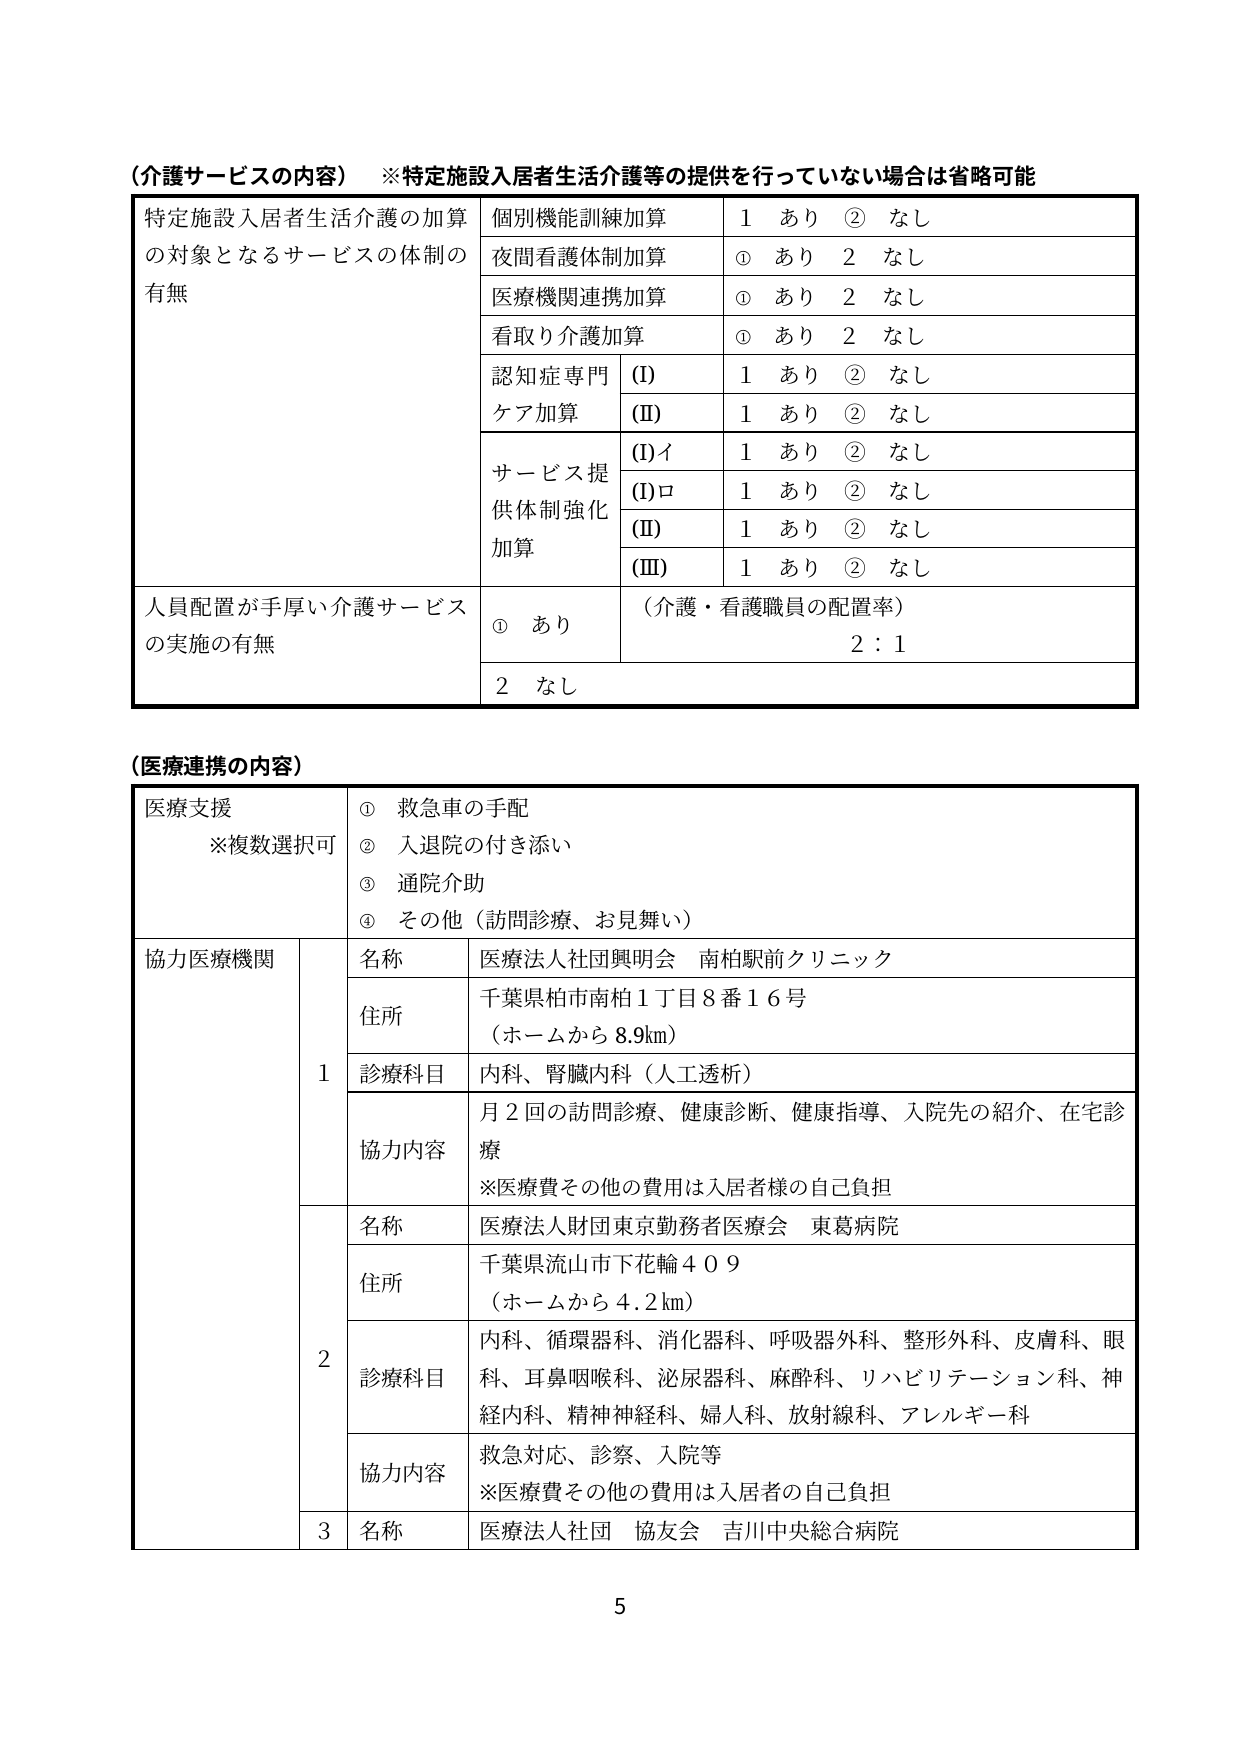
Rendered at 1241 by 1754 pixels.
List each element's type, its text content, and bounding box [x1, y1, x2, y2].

table_cell １ あり ② なし [724, 510, 1135, 547]
table_header 特定施設入居者生活介護の加算の対象となるサービスの体制の有無 [135, 198, 480, 586]
table_cell ① あり ２ なし [724, 276, 1135, 315]
table_cell １ あり ② なし [724, 471, 1135, 508]
table_cell (Ⅱ) [621, 510, 723, 547]
table_cell 月２回の訪問診療、健康診断、健康指導、入院先の紹介、在宅診療 ※医療費その他の費用は入居者様の自己負担 [469, 1093, 1135, 1205]
table_cell (Ⅰ)イ [621, 433, 723, 470]
table_cell サービス提供体制強化加算 [481, 433, 620, 586]
table_cell 名称 [348, 1512, 468, 1549]
table_cell ３ [300, 1512, 347, 1549]
table_cell （介護・看護職員の配置率） ２：１ [621, 587, 1135, 662]
table_cell ① あり ２ なし [724, 237, 1135, 275]
table_cell １ あり ② なし [724, 355, 1135, 393]
table_cell 名称 [348, 1206, 468, 1243]
table_cell 医療法人社団興明会 南柏駅前クリニック [469, 939, 1135, 977]
table_cell 診療科目 [348, 1054, 468, 1091]
table_cell 住所 [348, 978, 468, 1053]
table_cell １ あり ② なし [724, 548, 1135, 586]
table_cell １ [300, 939, 347, 1205]
table_cell １ あり ② なし [724, 433, 1135, 470]
table_cell 夜間看護体制加算 [481, 237, 723, 275]
table_cell 名称 [348, 939, 468, 977]
text （医療連携の内容） [118, 746, 1122, 783]
table_header １ あり ② なし [724, 198, 1135, 236]
table_cell 医療機関連携加算 [481, 276, 723, 315]
table_cell 千葉県流山市下花輪４０９ （ホームから４.２㎞） [469, 1245, 1135, 1319]
table_cell 住所 [348, 1245, 468, 1319]
table_cell (Ⅲ) [621, 548, 723, 586]
table_cell 認知症専門ケア加算 [481, 355, 620, 431]
table_cell (Ⅱ) [621, 394, 723, 431]
table_cell 人員配置が手厚い介護サービスの実施の有無 [135, 587, 480, 704]
table_cell (Ⅰ) [621, 355, 723, 393]
table_header 個別機能訓練加算 [481, 198, 723, 236]
text （介護サービスの内容） ※特定施設入居者生活介護等の提供を行っていない場合は省略可能 [118, 156, 1122, 193]
table_cell 内科、腎臓内科（人工透析） [469, 1054, 1135, 1091]
table_header ① 救急車の手配 ② 入退院の付き添い ③ 通院介助 ④ その他（訪問診療、お見舞い） [348, 788, 1135, 938]
table_cell (Ⅰ)ロ [621, 471, 723, 508]
table_cell 千葉県柏市南柏１丁目８番１６号 （ホームから8.9㎞） [469, 978, 1135, 1053]
table_cell １ あり ② なし [724, 394, 1135, 431]
table_cell 医療法人財団東京勤務者医療会 東葛病院 [469, 1206, 1135, 1243]
table_cell ２ [300, 1206, 347, 1511]
table_cell ① あり ２ なし [724, 316, 1135, 354]
table_cell 医療法人社団 協友会 吉川中央総合病院 [469, 1512, 1135, 1549]
table_header 医療支援 ※複数選択可 [135, 788, 347, 938]
table_cell 協力内容 [348, 1093, 468, 1205]
table_cell 看取り介護加算 [481, 316, 723, 354]
table_cell 診療科目 [348, 1321, 468, 1433]
table_cell ① あり [481, 587, 620, 662]
table_cell 救急対応、診察、入院等 ※医療費その他の費用は入居者の自己負担 [469, 1434, 1135, 1511]
table_cell 協力医療機関 [135, 939, 299, 1549]
table_cell ２ なし [481, 663, 1135, 704]
table_cell 内科、循環器科、消化器科、呼吸器外科、整形外科、皮膚科、眼科、耳鼻咽喉科、泌尿器科、麻酔科、リハビリテーション科、神経内科、精神神経科、婦人科、放射線科、アレルギー科 [469, 1321, 1135, 1433]
table_cell 協力内容 [348, 1434, 468, 1511]
